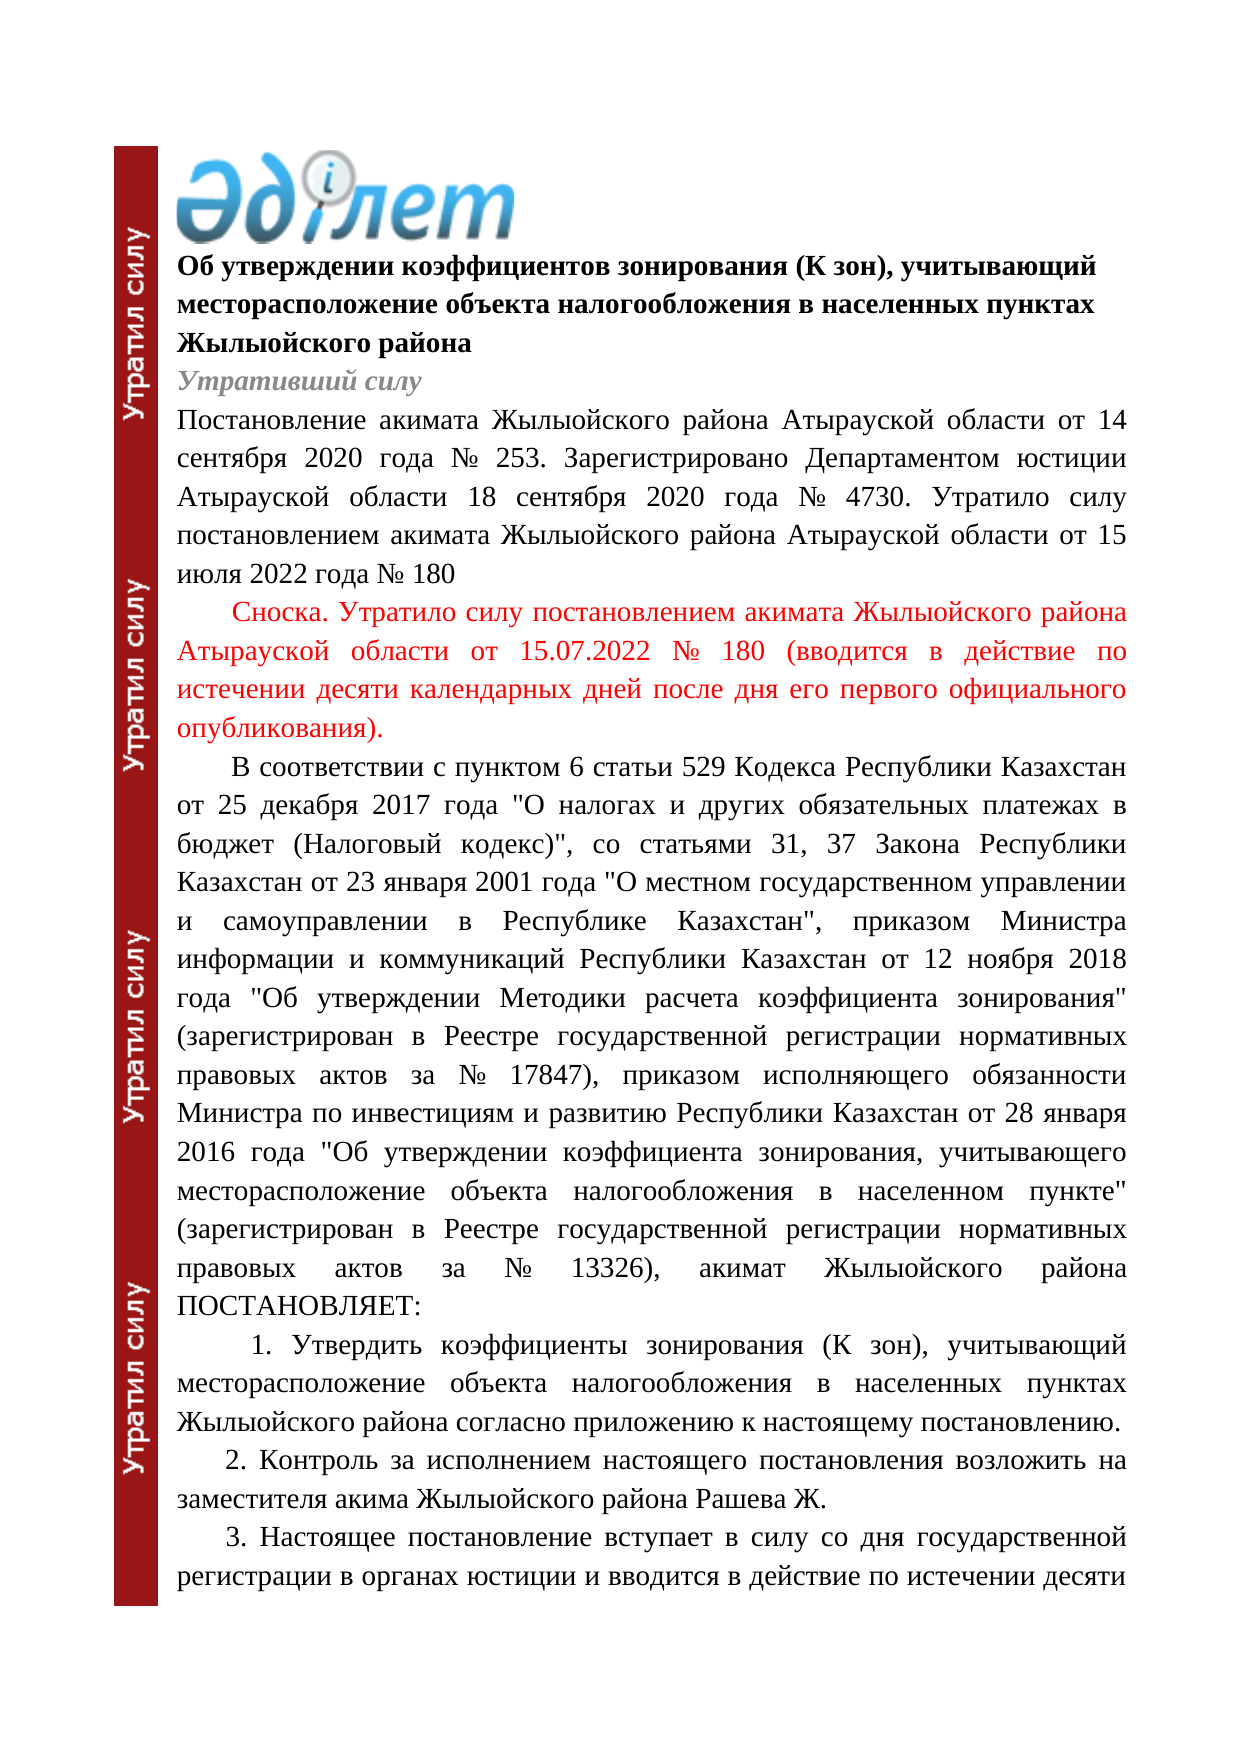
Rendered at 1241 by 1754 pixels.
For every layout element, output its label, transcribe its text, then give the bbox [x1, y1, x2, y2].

text Об утверждении коэффициентов зонирования (К зон), учитывающий месторасположение объекта налогообложения в населенных пунктах Жылыойского района [112, 248, 1128, 358]
text Сноска. Утратило силу постановлением акимата Жылыойского района Атырауской области от 15.07.2022 № 180 (вводится в действие по истечении десяти календарных дней после дня его первого официального опубликования). [112, 594, 1128, 744]
picture [114, 1592, 158, 1606]
picture [176, 150, 515, 244]
text Утративший силу [112, 363, 1128, 397]
text 1. Утвердить коэффициенты зонирования (К зон), учитывающий месторасположение объекта налогообложения в населенных пунктах Жылыойского района согласно приложению к настоящему постановлению. [112, 1327, 1128, 1437]
picture [114, 1322, 158, 1327]
picture [114, 589, 158, 594]
picture [114, 358, 158, 363]
text 2. Контроль за исполнением настоящего постановления возложить на заместителя акима Жылыойского района Рашева Ж. [112, 1442, 1128, 1514]
picture [114, 1514, 158, 1519]
picture [114, 744, 158, 749]
text Постановление акимата Жылыойского района Атырауской области от 14 сентября 2020 года № 253. Зарегистрировано Департаментом юстиции Атырауской области 18 сентября 2020 года № 4730. Утратило силу постановлением акимата Жылыойского района Атырауской области от 15 июля 2022 года № 180 [112, 402, 1128, 589]
text В соответствии с пунктом 6 статьи 529 Кодекса Республики Казахстан от 25 декабря 2017 года "О налогах и других обязательных платежах в бюджет (Налоговый кодекс)", со статьями 31, 37 Закона Республики Казахстан от 23 января 2001 года "О местном государственном управлении и самоуправлении в Республике Казахстан", приказом Министра информации и коммуникаций Республики Казахстан от 12 ноября 2018 года "Об утверждении Методики расчета коэффициента зонирования" (зарегистрирован в Реестре государственной регистрации нормативных правовых актов за № 17847), приказом исполняющего обязанности Министра по инвестициям и развитию Республики Казахстан от 28 января 2016 года "Об утверждении коэффициента зонирования, учитывающего месторасположение объекта налогообложения в населенном пункте" (зарегистрирован в Реестре государственной регистрации нормативных правовых актов за № 13326), акимат Жылыойского района ПОСТАНОВЛЯЕТ: [112, 749, 1128, 1322]
picture [114, 397, 158, 402]
picture [114, 146, 158, 248]
picture [114, 1437, 158, 1442]
